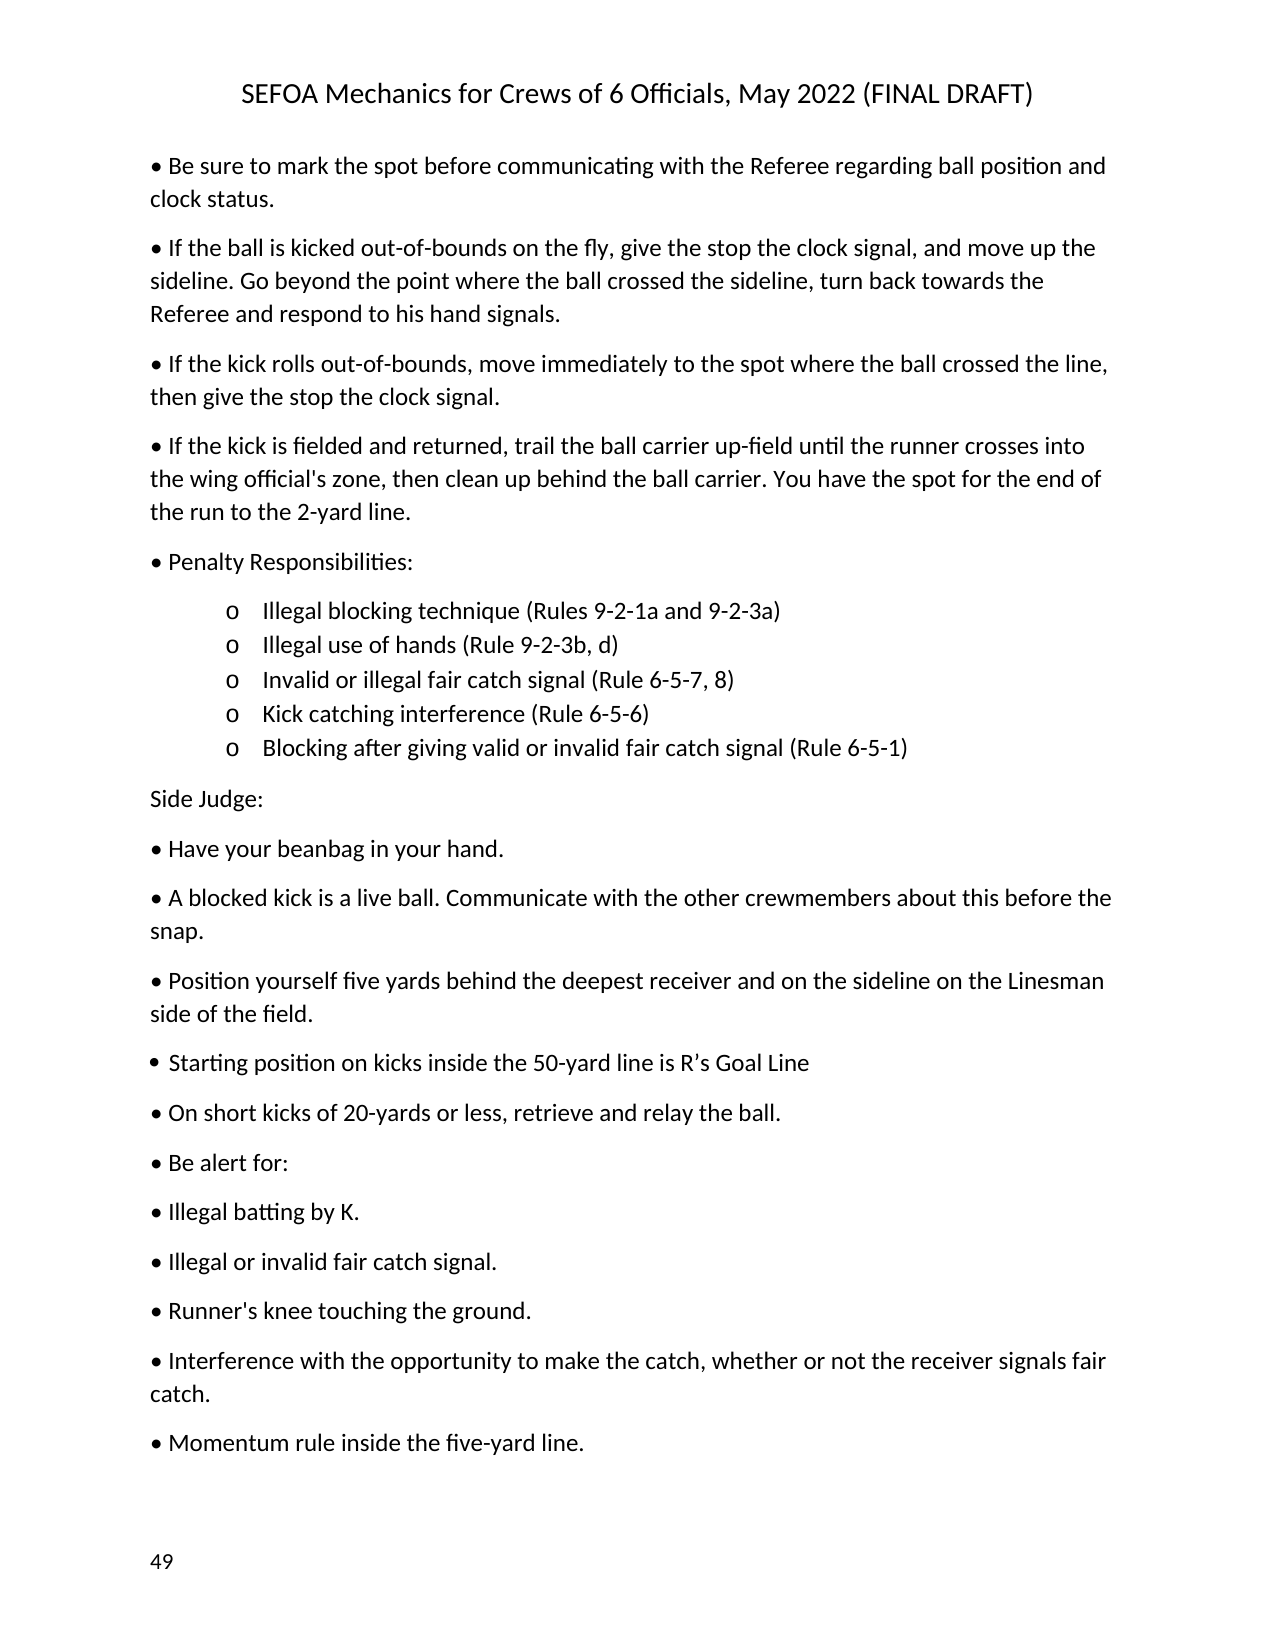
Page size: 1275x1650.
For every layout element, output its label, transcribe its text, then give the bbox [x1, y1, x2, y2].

text • If the kick is fielded and returned, trail the ball carrier up-field until the runner crosses into the wing official's zone, then clean up behind the ball carrier. You have the spot for the end of the run to the 2-yard line. [150, 430, 1125, 527]
text Side Judge: [150, 783, 1125, 814]
text • Have your beanbag in your hand. [150, 833, 1125, 863]
list Invalid or illegal fair catch signal (Rule 6-5-7, 8) [225, 664, 1125, 696]
list Illegal use of hands (Rule 9-2-3b, d) [225, 630, 1125, 661]
text • On short kicks of 20-yards or less, retrieve and relay the ball. [150, 1097, 1125, 1128]
text • Position yourself five yards behind the deepest receiver and on the sideline on the Linesman side of the field. [150, 965, 1125, 1028]
text • Illegal or invalid fair catch signal. [150, 1246, 1125, 1276]
list Blocking after giving valid or invalid fair catch signal (Rule 6-5-1) [225, 732, 1125, 764]
text • Penalty Responsibilities: [150, 546, 1125, 576]
text • A blocked kick is a live ball. Communicate with the other crewmembers about this before the snap. [150, 883, 1125, 946]
list Kick catching interference (Rule 6-5-6) [225, 698, 1125, 730]
list Illegal blocking technique (Rules 9-2-1a and 9-2-3a) [225, 595, 1125, 627]
text • Be alert for: [150, 1147, 1125, 1177]
list Starting position on kicks inside the 50-yard line is R’s Goal Line [150, 1048, 1125, 1078]
text • If the kick rolls out-of-bounds, move immediately to the spot where the ball crossed the line, then give the stop the clock signal. [150, 348, 1125, 411]
text • Momentum rule inside the five-yard line. [150, 1428, 1125, 1458]
text • Interference with the opportunity to make the catch, whether or not the receiver signals fair catch. [150, 1345, 1125, 1408]
text • Illegal batting by K. [150, 1196, 1125, 1227]
text • Runner's knee touching the ground. [150, 1296, 1125, 1326]
text • If the ball is kicked out-of-bounds on the fly, give the stop the clock signal, and move up the sideline. Go beyond the point where the ball crossed the sideline, turn back towards the Referee and respond to his hand signals. [150, 232, 1125, 329]
text • Be sure to mark the spot before communicating with the Referee regarding ball position and clock status. [150, 150, 1125, 213]
